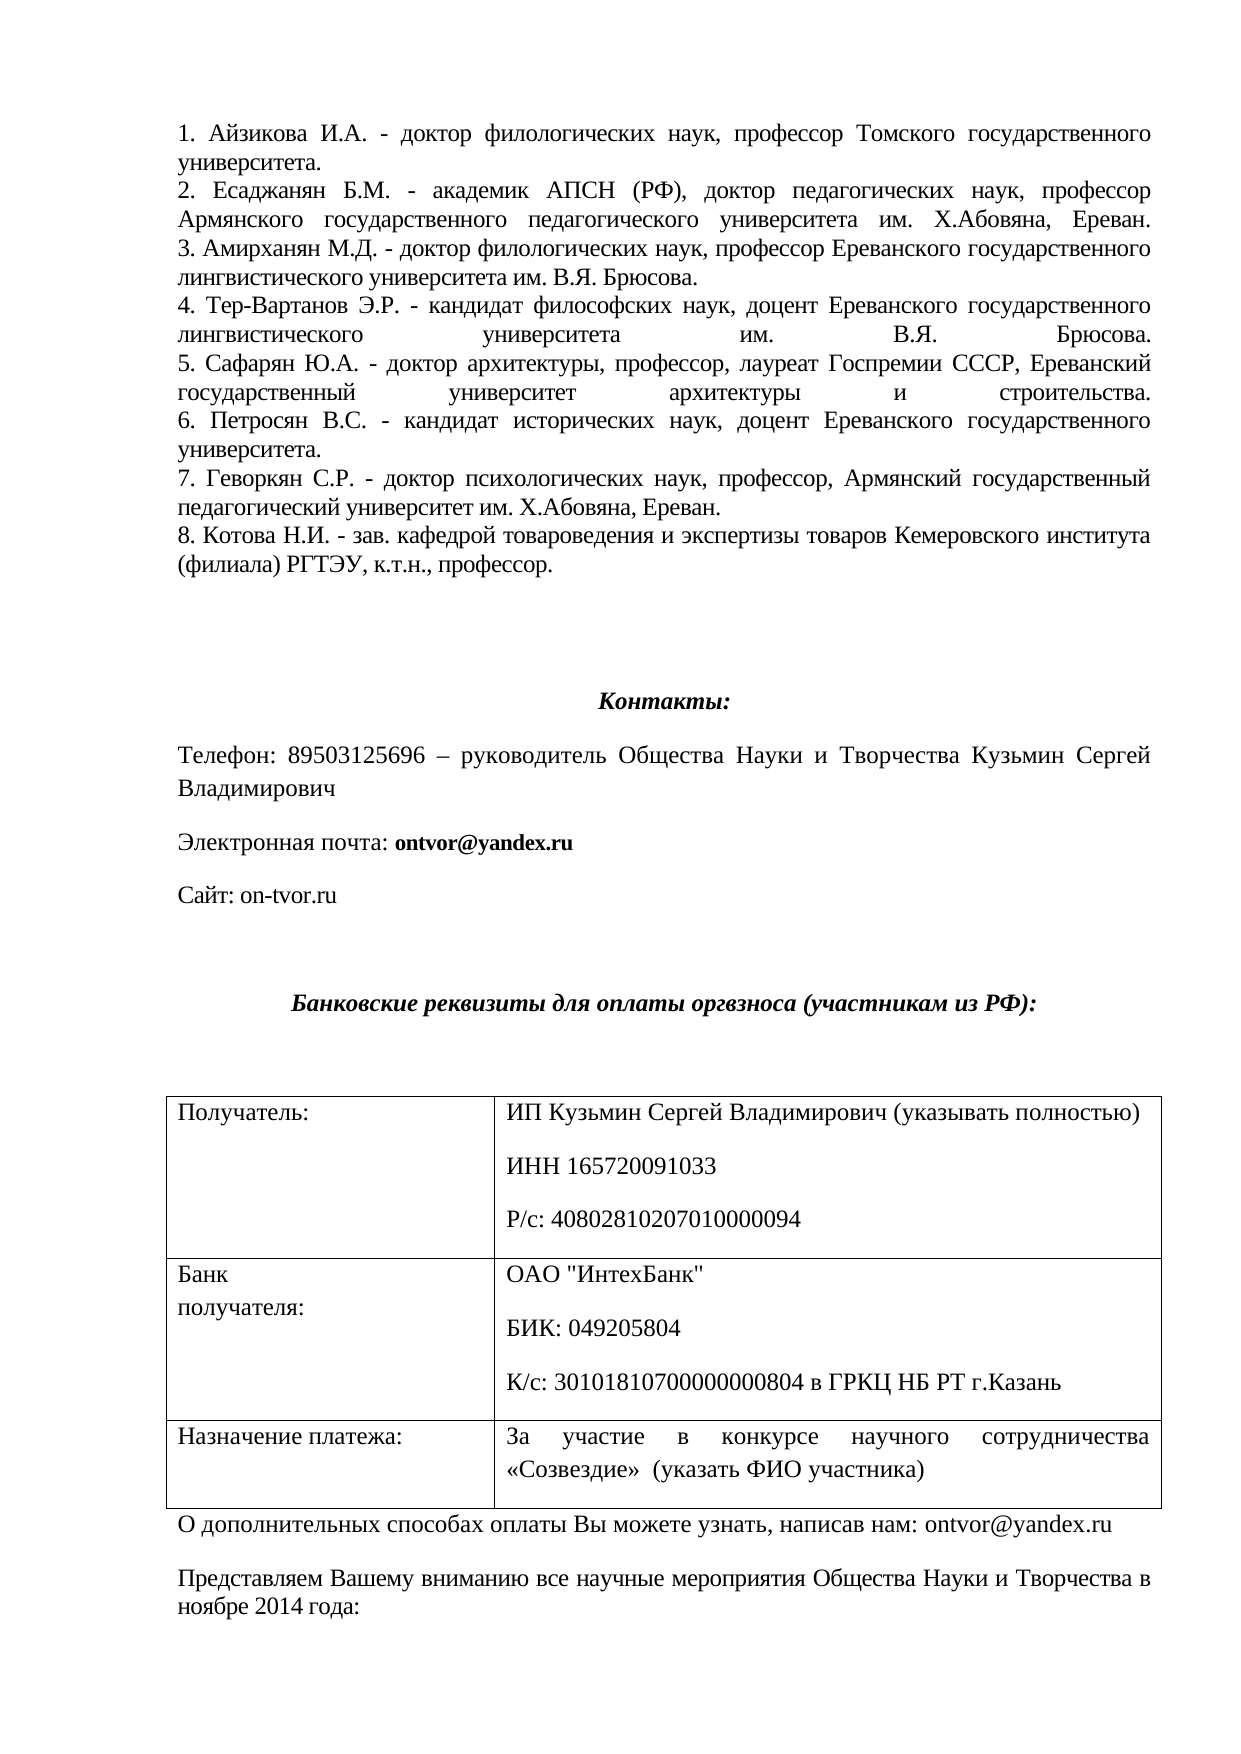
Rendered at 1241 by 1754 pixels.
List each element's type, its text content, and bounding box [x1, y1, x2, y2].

text Банковские реквизиты для оплаты оргвзноса (участникам из РФ): [177, 988, 1152, 1017]
text Представляем Вашему вниманию все научные мероприятия Общества Науки и Творчества в ноябре 2014 года: [177, 1563, 1152, 1620]
table_cell Банк получателя: [167, 1259, 494, 1420]
text 8. Котова Н.И. - зав. кафедрой товароведения и экспертизы товаров Кемеровского института (филиала) РГТЭУ, к.т.н., профессор. [177, 521, 1152, 578]
table_cell ОАО "ИнтехБанк" БИК: 049205804 К/с: 30101810700000000804 в ГРКЦ НБ РТ г.Казань [495, 1259, 1161, 1420]
text 4. Тер-Вартанов Э.Р. - кандидат философских наук, доцент Ереванского государственного лингвистического университета им. В.Я. Брюсова. 5. Сафарян Ю.А. - доктор архитектуры, профессор, лауреат Госпремии СССР, Ереванский государственный университет архитектуры и строительства. 6. Петросян В.С. - кандидат исторических наук, доцент Ереванского государственного университета. 7. Геворкян С.Р. - доктор психологических наук, профессор, Армянский государственный педагогический университет им. Х.Абовяна, Ереван. [177, 291, 1152, 521]
text Контакты: [177, 686, 1152, 714]
text 1. Айзикова И.А. - доктор филологических наук, профессор Томского государственного университета. 2. Есаджанян Б.М. - академик АПСН (РФ), доктор педагогических наук, профессор Армянского государственного педагогического университета им. Х.Абовяна, Ереван. 3. Амирханян М.Д. - доктор филологических наук, профессор Ереванского государственного лингвистического университета им. В.Я. Брюсова. [177, 118, 1152, 291]
text Сайт: on-tvor.ru [177, 880, 1152, 909]
table_cell За участие в конкурсе научного сотрудничества «Созвездие» (указать ФИО участника) [495, 1421, 1161, 1508]
text Телефон: 89503125696 – руководитель Общества Науки и Творчества Кузьмин Сергей Владимирович [177, 740, 1152, 801]
text Электронная почта: ontvor@yandex.ru [177, 827, 1152, 855]
table_cell Назначение платежа: [167, 1421, 494, 1508]
text О дополнительных способах оплаты Вы можете узнать, написав нам: ontvor@yandex.ru [177, 1509, 1152, 1537]
table_header Получатель: [167, 1097, 494, 1258]
table_header ИП Кузьмин Сергей Владимирович (указывать полностью) ИНН 165720091033 Р/с: 40802810207010000094 [495, 1097, 1161, 1258]
